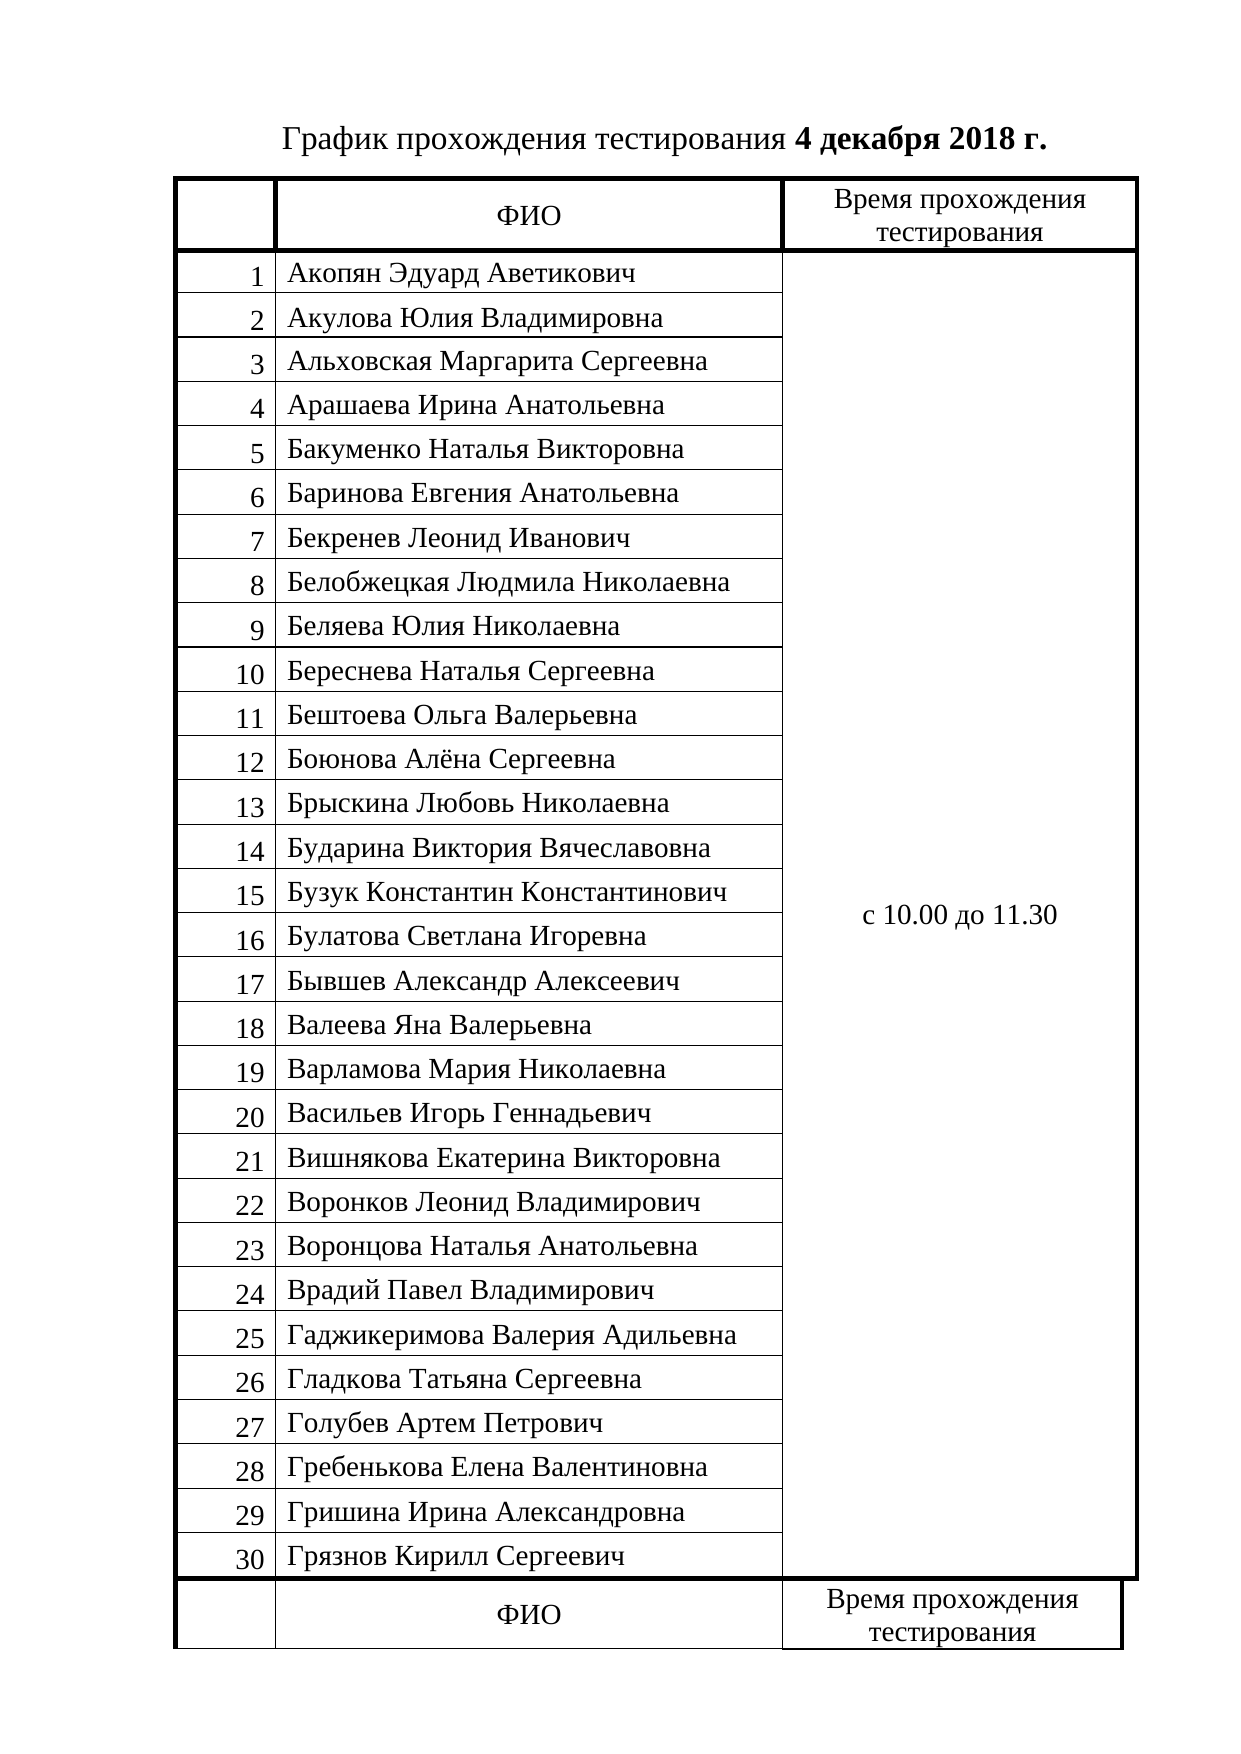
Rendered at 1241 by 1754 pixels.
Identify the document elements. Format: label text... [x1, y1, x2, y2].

table_cell Бударина Виктория Вячеславовна [276, 825, 782, 868]
table_cell 9 [178, 603, 275, 646]
table_cell Бывшев Александр Алексеевич [276, 957, 782, 1001]
table_cell 13 [178, 780, 275, 823]
table_cell Голубев Артем Петрович [276, 1400, 782, 1443]
table_header ФИО [278, 181, 780, 248]
table_cell [178, 1581, 275, 1648]
table_cell 8 [178, 559, 275, 602]
table_cell 10 [178, 648, 275, 691]
table_header [178, 181, 273, 248]
table_cell 11 [178, 692, 275, 735]
table_cell Бештоева Ольга Валерьевна [276, 692, 782, 735]
table_cell 16 [178, 913, 275, 956]
table_cell Белобжецкая Людмила Николаевна [276, 559, 782, 602]
table_cell 20 [178, 1090, 275, 1133]
table_cell Валеева Яна Валерьевна [276, 1002, 782, 1045]
table_cell 29 [178, 1489, 275, 1532]
table_cell Брыскина Любовь Николаевна [276, 780, 782, 823]
table_cell 1 [178, 253, 275, 292]
table_cell Акопян Эдуард Аветикович [276, 253, 782, 292]
table_cell Булатова Светлана Игоревна [276, 913, 782, 956]
table_cell 23 [178, 1223, 275, 1266]
table_cell Гришина Ирина Александровна [276, 1489, 782, 1532]
table_cell 26 [178, 1356, 275, 1399]
table_cell 21 [178, 1134, 275, 1178]
table_cell Боюнова Алёна Сергеевна [276, 736, 782, 779]
table_cell Воронцова Наталья Анатольевна [276, 1223, 782, 1266]
table_cell 14 [178, 825, 275, 868]
table_cell Время прохождения тестирования [783, 1581, 1120, 1648]
table_cell 25 [178, 1311, 275, 1355]
table_cell 28 [178, 1444, 275, 1487]
table_cell Васильев Игорь Геннадьевич [276, 1090, 782, 1133]
table_cell с 10.00 до 11.30 [783, 253, 1135, 1576]
table_cell 19 [178, 1046, 275, 1089]
table_cell Бузук Константин Константинович [276, 869, 782, 912]
table_cell Бакуменко Наталья Викторовна [276, 426, 782, 469]
table_cell 4 [178, 382, 275, 425]
table_cell Арашаева Ирина Анатольевна [276, 382, 782, 425]
text График прохождения тестирования 4 декабря 2018 г. [177, 118, 1152, 156]
table_cell ФИО [276, 1581, 782, 1648]
table_cell 30 [178, 1533, 275, 1576]
table_cell 18 [178, 1002, 275, 1045]
table_cell 5 [178, 426, 275, 469]
table_cell 22 [178, 1179, 275, 1222]
table_cell Акулова Юлия Владимировна [276, 293, 782, 336]
table_cell Гребенькова Елена Валентиновна [276, 1444, 782, 1487]
table_cell 12 [178, 736, 275, 779]
table_cell Воронков Леонид Владимирович [276, 1179, 782, 1222]
table_cell 17 [178, 957, 275, 1001]
table_cell Бекренев Леонид Иванович [276, 515, 782, 558]
table_cell 6 [178, 470, 275, 513]
table_cell 15 [178, 869, 275, 912]
table_cell Гаджикеримова Валерия Адильевна [276, 1311, 782, 1355]
table_cell 2 [178, 293, 275, 336]
table_cell Баринова Евгения Анатольевна [276, 470, 782, 513]
table_cell 7 [178, 515, 275, 558]
table_cell Беляева Юлия Николаевна [276, 603, 782, 646]
table_cell 3 [178, 338, 275, 381]
table_cell Береснева Наталья Сергеевна [276, 648, 782, 691]
table_cell Врадий Павел Владимирович [276, 1267, 782, 1310]
table_cell Грязнов Кирилл Сергеевич [276, 1533, 782, 1576]
table_cell Гладкова Татьяна Сергеевна [276, 1356, 782, 1399]
table_cell Вишнякова Екатерина Викторовна [276, 1134, 782, 1178]
table_cell Альховская Маргарита Сергеевна [276, 338, 782, 381]
table_cell Варламова Мария Николаевна [276, 1046, 782, 1089]
table_header Время прохождения тестирования [785, 181, 1135, 248]
table_cell 24 [178, 1267, 275, 1310]
table_cell 27 [178, 1400, 275, 1443]
